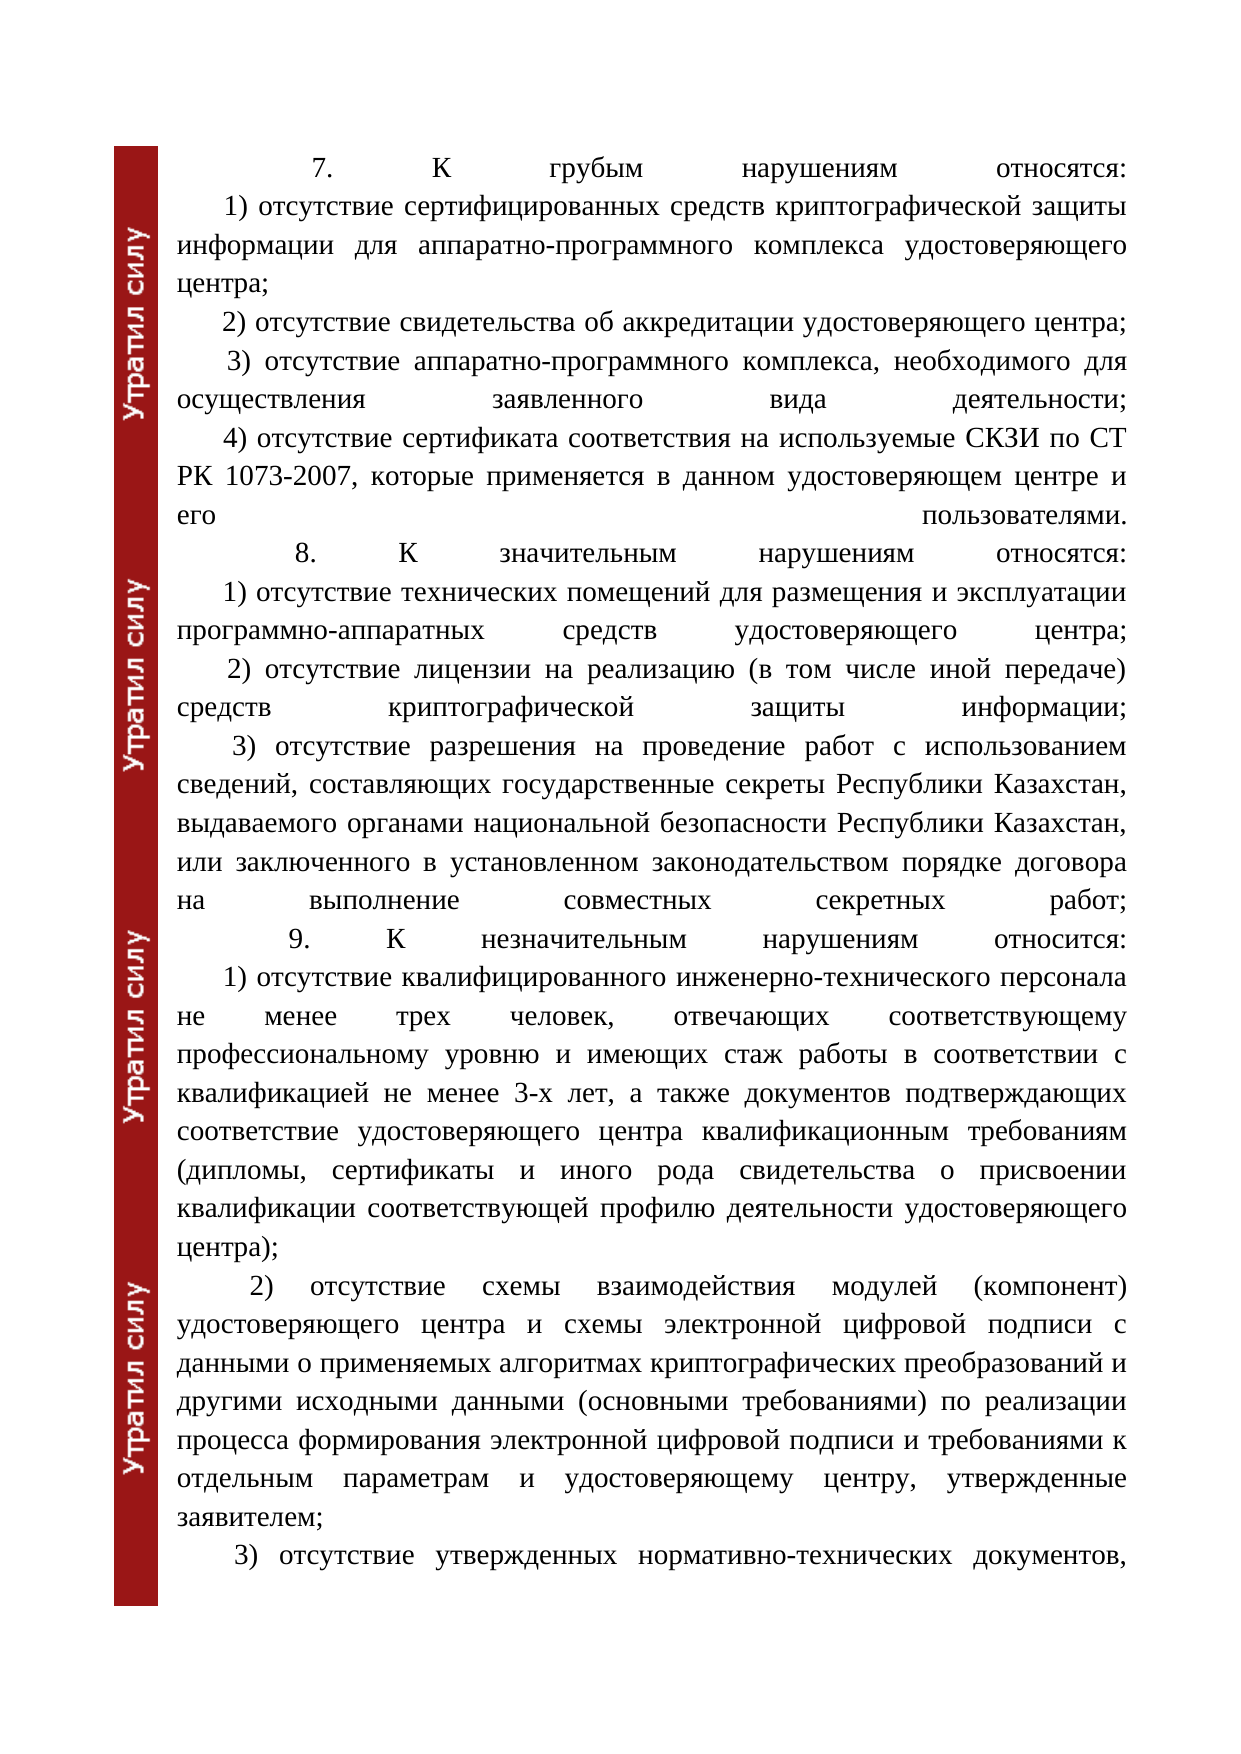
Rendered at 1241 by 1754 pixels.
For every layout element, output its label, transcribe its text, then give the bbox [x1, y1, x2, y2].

picture [114, 1571, 158, 1606]
picture [114, 146, 158, 150]
